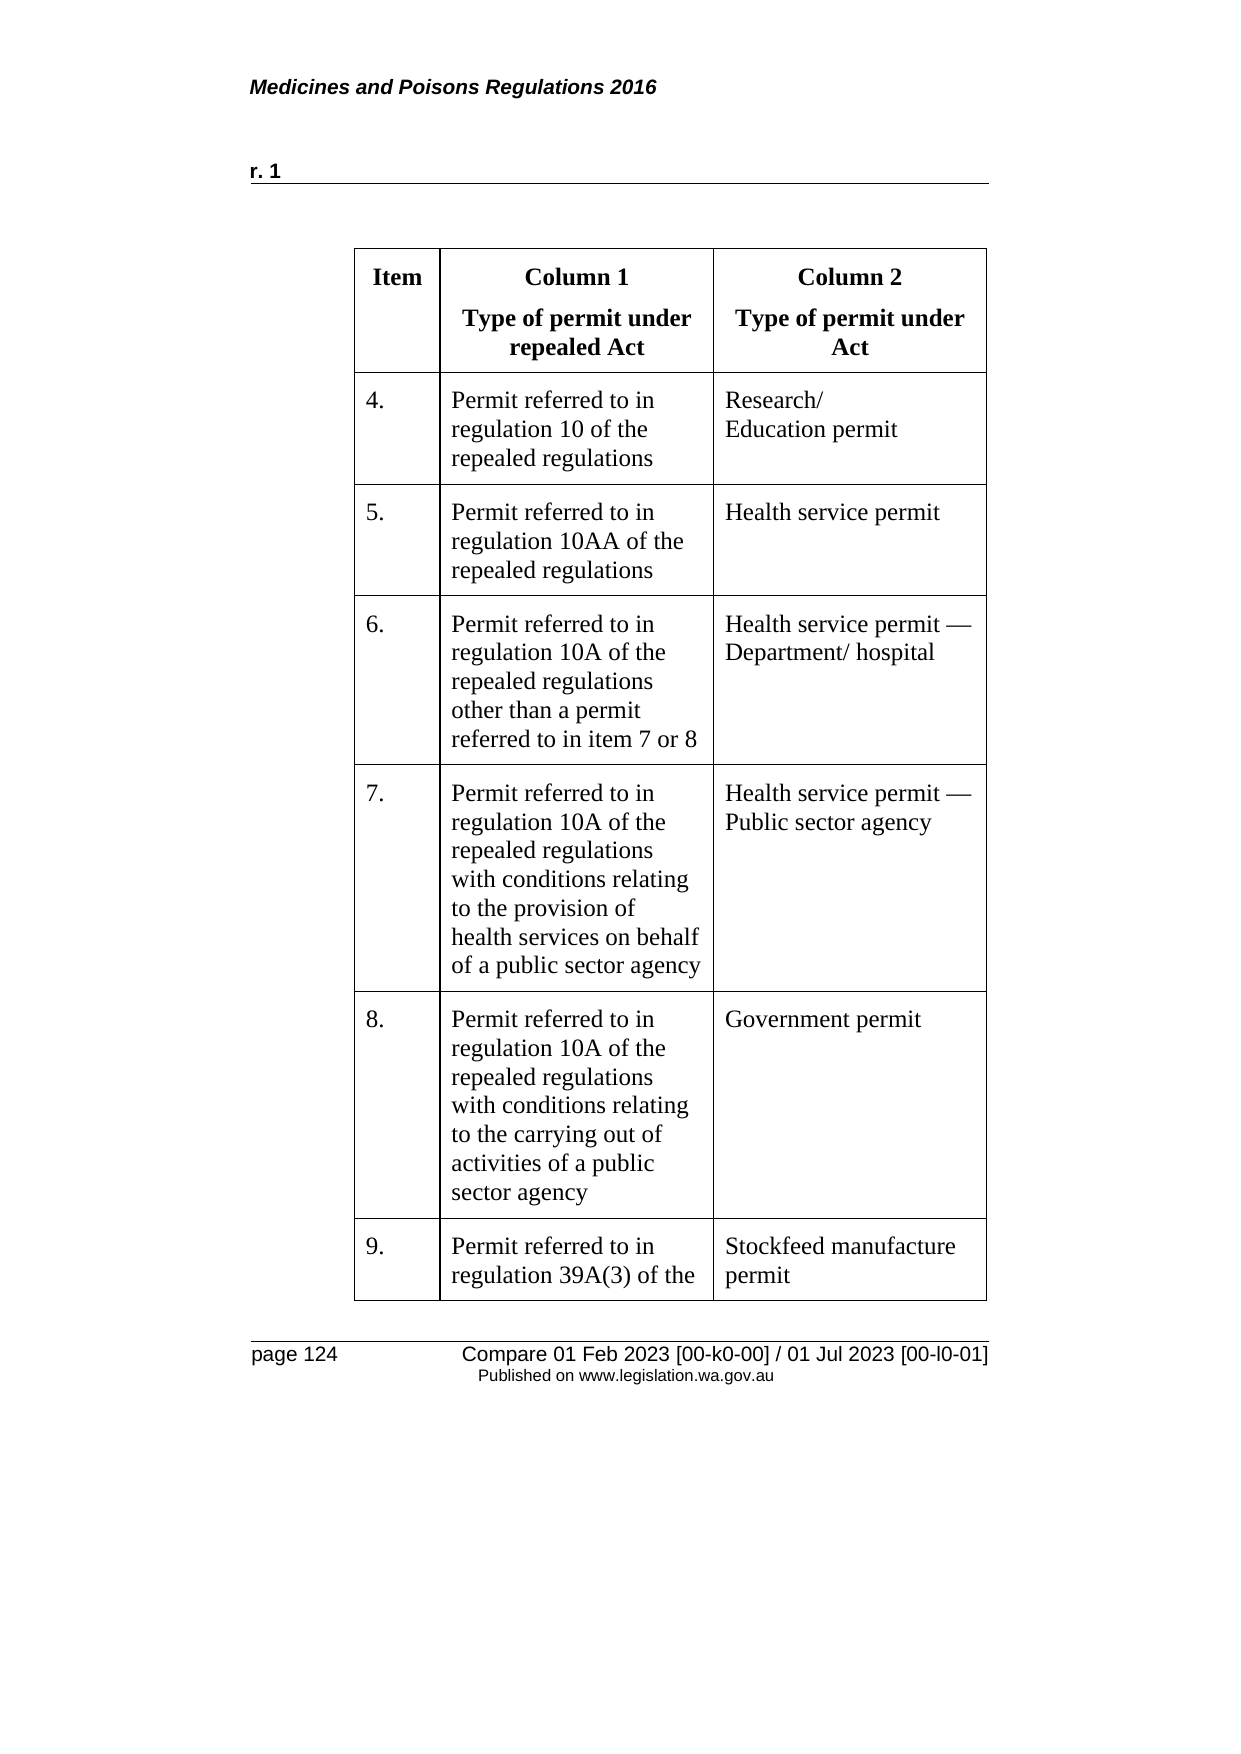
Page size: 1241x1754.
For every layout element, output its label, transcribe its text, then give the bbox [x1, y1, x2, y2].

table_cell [441, 1219, 713, 1300]
table_cell 6. [355, 596, 439, 764]
table_cell Health service permit — Public sector agency [714, 765, 986, 991]
table_cell Permit referred to in regulation 10A of the repealed regulations with conditions relating to the carrying out of activities of a public sector agency [441, 992, 713, 1217]
table_cell Health service permit — Department/ hospital [714, 596, 986, 764]
table_header Column 2 Type of permit under Act [714, 249, 986, 372]
table_cell Health service permit [714, 485, 986, 595]
table_cell 5. [355, 485, 439, 595]
table_cell Permit referred to in regulation 10A of the repealed regulations with conditions relating to the provision of health services on behalf of a public sector agency [441, 765, 713, 991]
table_cell 9. [355, 1219, 439, 1300]
table_header Item [355, 249, 439, 372]
table_header Column 1 Type of permit under repealed Act [441, 249, 713, 372]
table_cell Stockfeed manufacture permit [714, 1219, 986, 1300]
table_cell Permit referred to in regulation 10A of the repealed regulations other than a permit referred to in item 7 or 8 [441, 596, 713, 764]
table_cell Permit referred to in regulation 10 of the repealed regulations [441, 373, 713, 484]
table_cell Permit referred to in regulation 10AA of the repealed regulations [441, 485, 713, 595]
table_cell 4. [355, 373, 439, 484]
table_cell 8. [355, 992, 439, 1217]
table_cell Government permit [714, 992, 986, 1217]
table_cell Research/ Education permit [714, 373, 986, 484]
table_cell 7. [355, 765, 439, 991]
